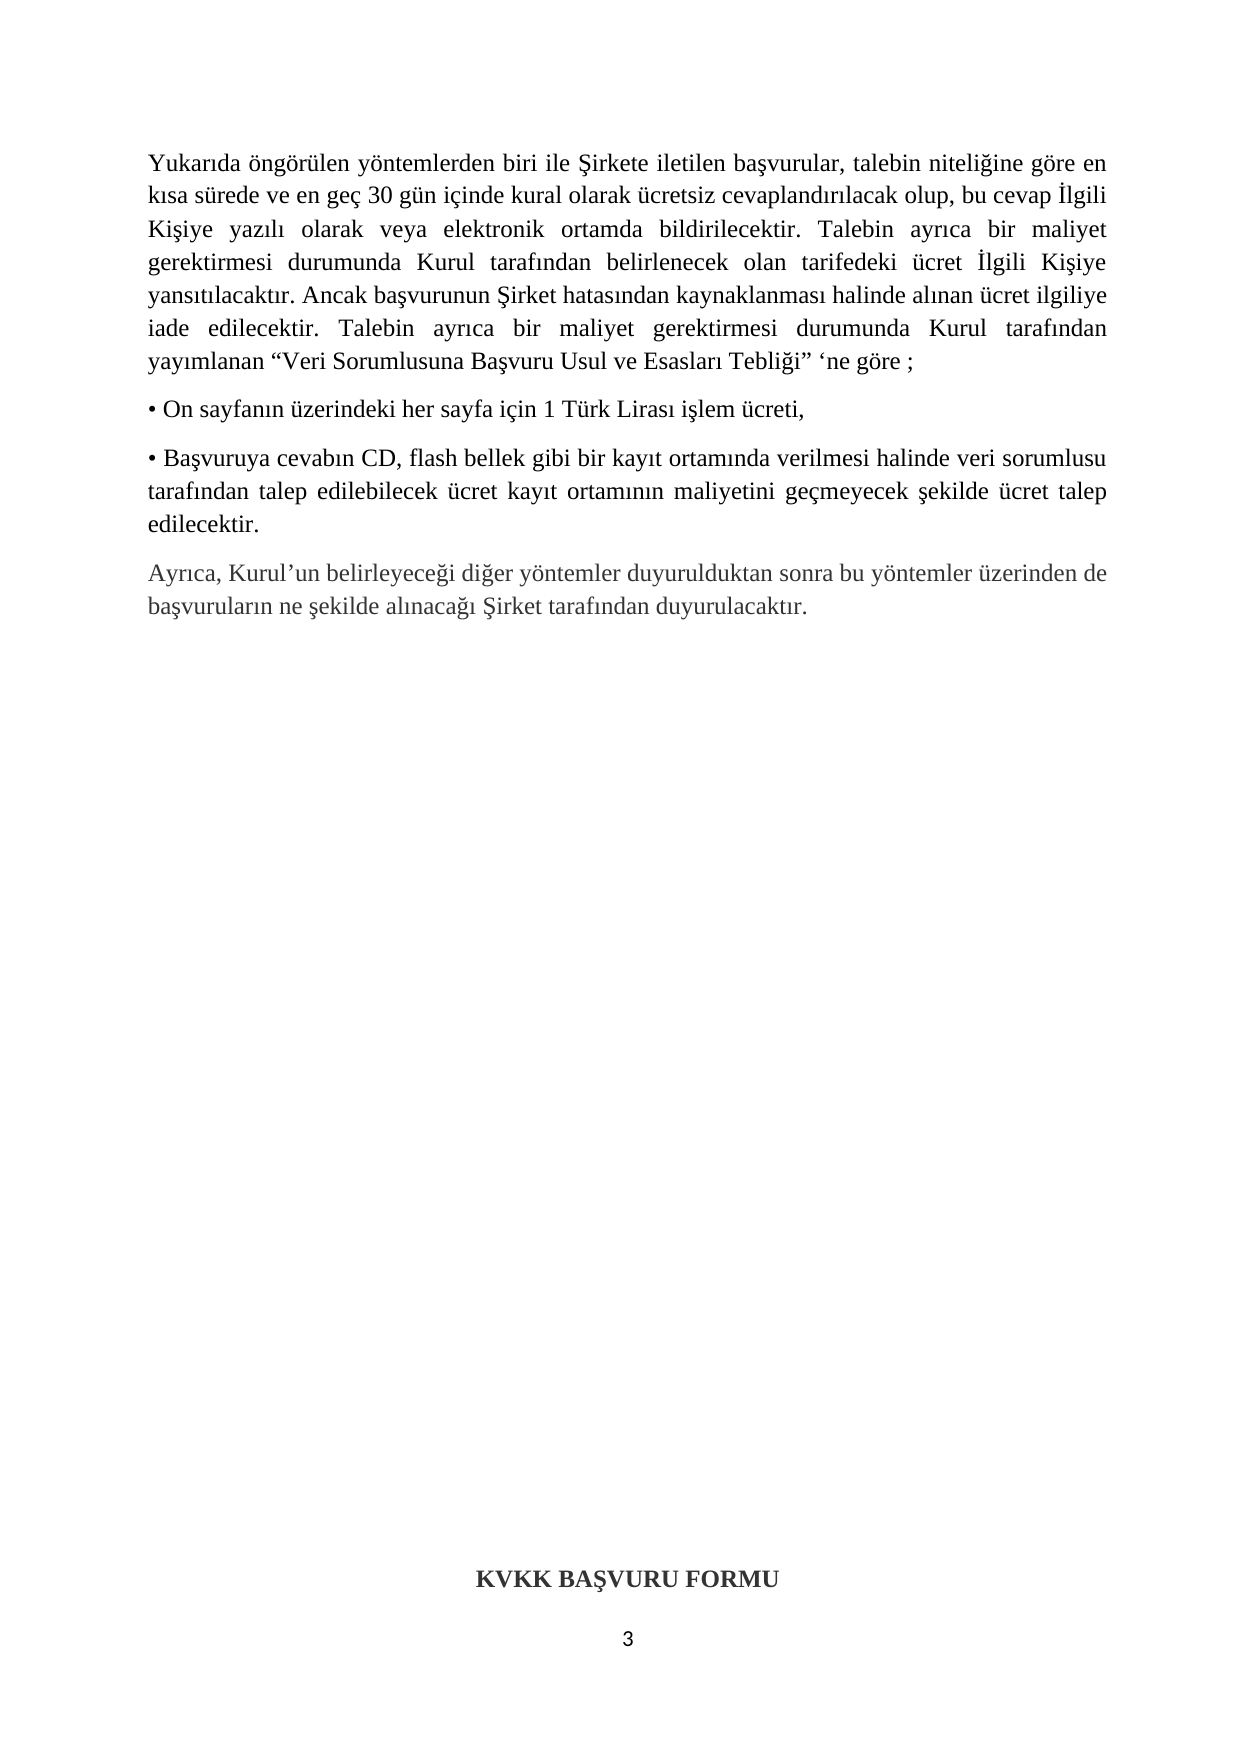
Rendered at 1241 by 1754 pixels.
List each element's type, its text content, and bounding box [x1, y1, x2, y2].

text Yukarıda öngörülen yöntemlerden biri ile Şirkete iletilen başvurular, talebin niteliğine göre en kısa sürede ve en geç 30 gün içinde kural olarak ücretsiz cevaplandırılacak olup, bu cevap İlgili Kişiye yazılı olarak veya elektronik ortamda bildirilecektir. Talebin ayrıca bir maliyet gerektirmesi durumunda Kurul tarafından belirlenecek olan tarifedeki ücret İlgili Kişiye yansıtılacaktır. Ancak başvurunun Şirket hatasından kaynaklanması halinde alınan ücret ilgiliye iade edilecektir. Talebin ayrıca bir maliyet gerektirmesi durumunda Kurul tarafından yayımlanan “Veri Sorumlusuna Başvuru Usul ve Esasları Tebliği” ‘ne göre ; [148, 148, 1107, 374]
text • Başvuruya cevabın CD, flash bellek gibi bir kayıt ortamında verilmesi halinde veri sorumlusu tarafından talep edilebilecek ücret kayıt ortamının maliyetini geçmeyecek şekilde ücret talep edilecektir. [148, 443, 1107, 538]
text • On sayfanın üzerindeki her sayfa için 1 Türk Lirası işlem ücreti, [148, 394, 1107, 423]
text KVKK BAŞVURU FORMU [148, 1564, 1107, 1592]
text Ayrıca, Kurul’un belirleyeceği diğer yöntemler duyurulduktan sonra bu yöntemler üzerinden de başvuruların ne şekilde alınacağı Şirket tarafından duyurulacaktır. [148, 558, 1107, 619]
